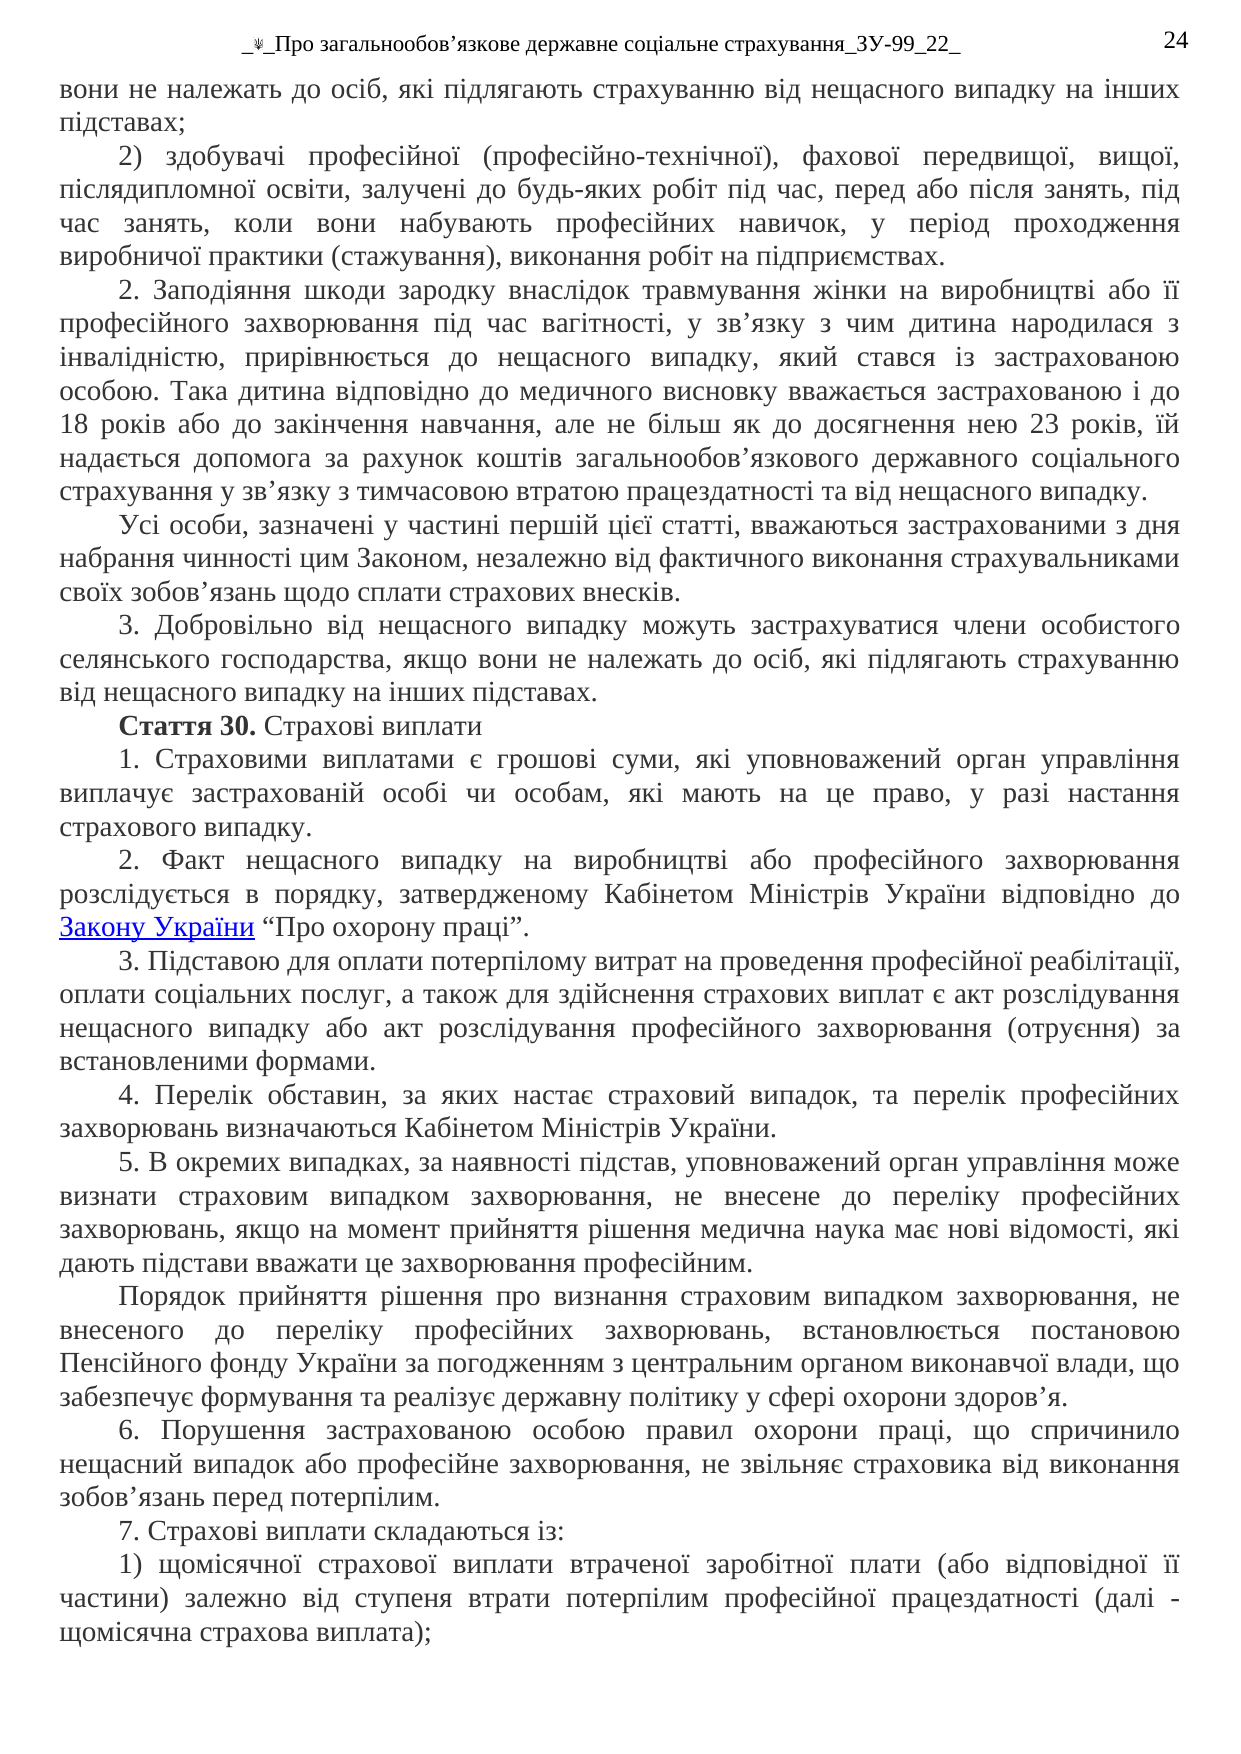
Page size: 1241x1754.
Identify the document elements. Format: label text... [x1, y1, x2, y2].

picture [253, 37, 264, 51]
text 7. Страхові виплати складаються із: [59, 1513, 1181, 1547]
text 4. Перелік обставин, за яких настає страховий випадок, та перелік професійних захворювань визначаються Кабінетом Міністрів України. [59, 1077, 1181, 1144]
text Стаття 30. Страхові виплати [59, 708, 1181, 742]
text 2) здобувачі професійної (професійно-технічної), фахової передвищої, вищої, післядипломної освіти, залучені до будь-яких робіт під час, перед або після занять, під час занять, коли вони набувають професійних навичок, у період проходження виробничої практики (стажування), виконання робіт на підприємствах. [59, 138, 1181, 272]
text Порядок прийняття рішення про визнання страховим випадком захворювання, не внесеного до переліку професійних захворювань, встановлюється постановою Пенсійного фонду України за погодженням з центральним органом виконавчої влади, що забезпечує формування та реалізує державну політику у сфері охорони здоров’я. [59, 1278, 1181, 1412]
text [59, 71, 1181, 138]
text 1. Страховими виплатами є грошові суми, які уповноважений орган управління виплачує застрахованій особі чи особам, які мають на це право, у разі настання страхового випадку. [59, 742, 1181, 842]
text 1) щомісячної страхової виплати втраченої заробітної плати (або відповідної її частини) залежно від ступеня втрати потерпілим професійної працездатності (далі - щомісячна страхова виплата); [59, 1547, 1181, 1647]
text 2. Заподіяння шкоди зародку внаслідок травмування жінки на виробництві або її професійного захворювання під час вагітності, у зв’язку з чим дитина народилася з інвалідністю, прирівнюється до нещасного випадку, який стався із застрахованою особою. Така дитина відповідно до медичного висновку вважається застрахованою і до 18 років або до закінчення навчання, але не більш як до досягнення нею 23 років, їй надається допомога за рахунок коштів загальнообов’язкового державного соціального страхування у зв’язку з тимчасовою втратою працездатності та від нещасного випадку. [59, 272, 1181, 507]
text 2. Факт нещасного випадку на виробництві або професійного захворювання розслідується в порядку, затвердженому Кабінетом Міністрів України відповідно до Закону України “Про охорону праці”. [59, 842, 1181, 943]
text 3. Добровільно від нещасного випадку можуть застрахуватися члени особистого селянського господарства, якщо вони не належать до осіб, які підлягають страхуванню від нещасного випадку на інших підставах. [59, 607, 1181, 708]
text 3. Підставою для оплати потерпілому витрат на проведення професійної реабілітації, оплати соціальних послуг, а також для здійснення страхових виплат є акт розслідування нещасного випадку або акт розслідування професійного захворювання (отруєння) за встановленими формами. [59, 943, 1181, 1077]
text 6. Порушення застрахованою особою правил охорони праці, що спричинило нещасний випадок або професійне захворювання, не звільняє страховика від виконання зобов’язань перед потерпілим. [59, 1412, 1181, 1513]
text 5. В окремих випадках, за наявності підстав, уповноважений орган управління може визнати страховим випадком захворювання, не внесене до переліку професійних захворювань, якщо на момент прийняття рішення медична наука має нові відомості, які дають підстави вважати це захворювання професійним. [59, 1144, 1181, 1278]
text Усі особи, зазначені у частині першій цієї статті, вважаються застрахованими з дня набрання чинності цим Законом, незалежно від фактичного виконання страхувальниками своїх зобов’язань щодо сплати страхових внесків. [59, 507, 1181, 607]
